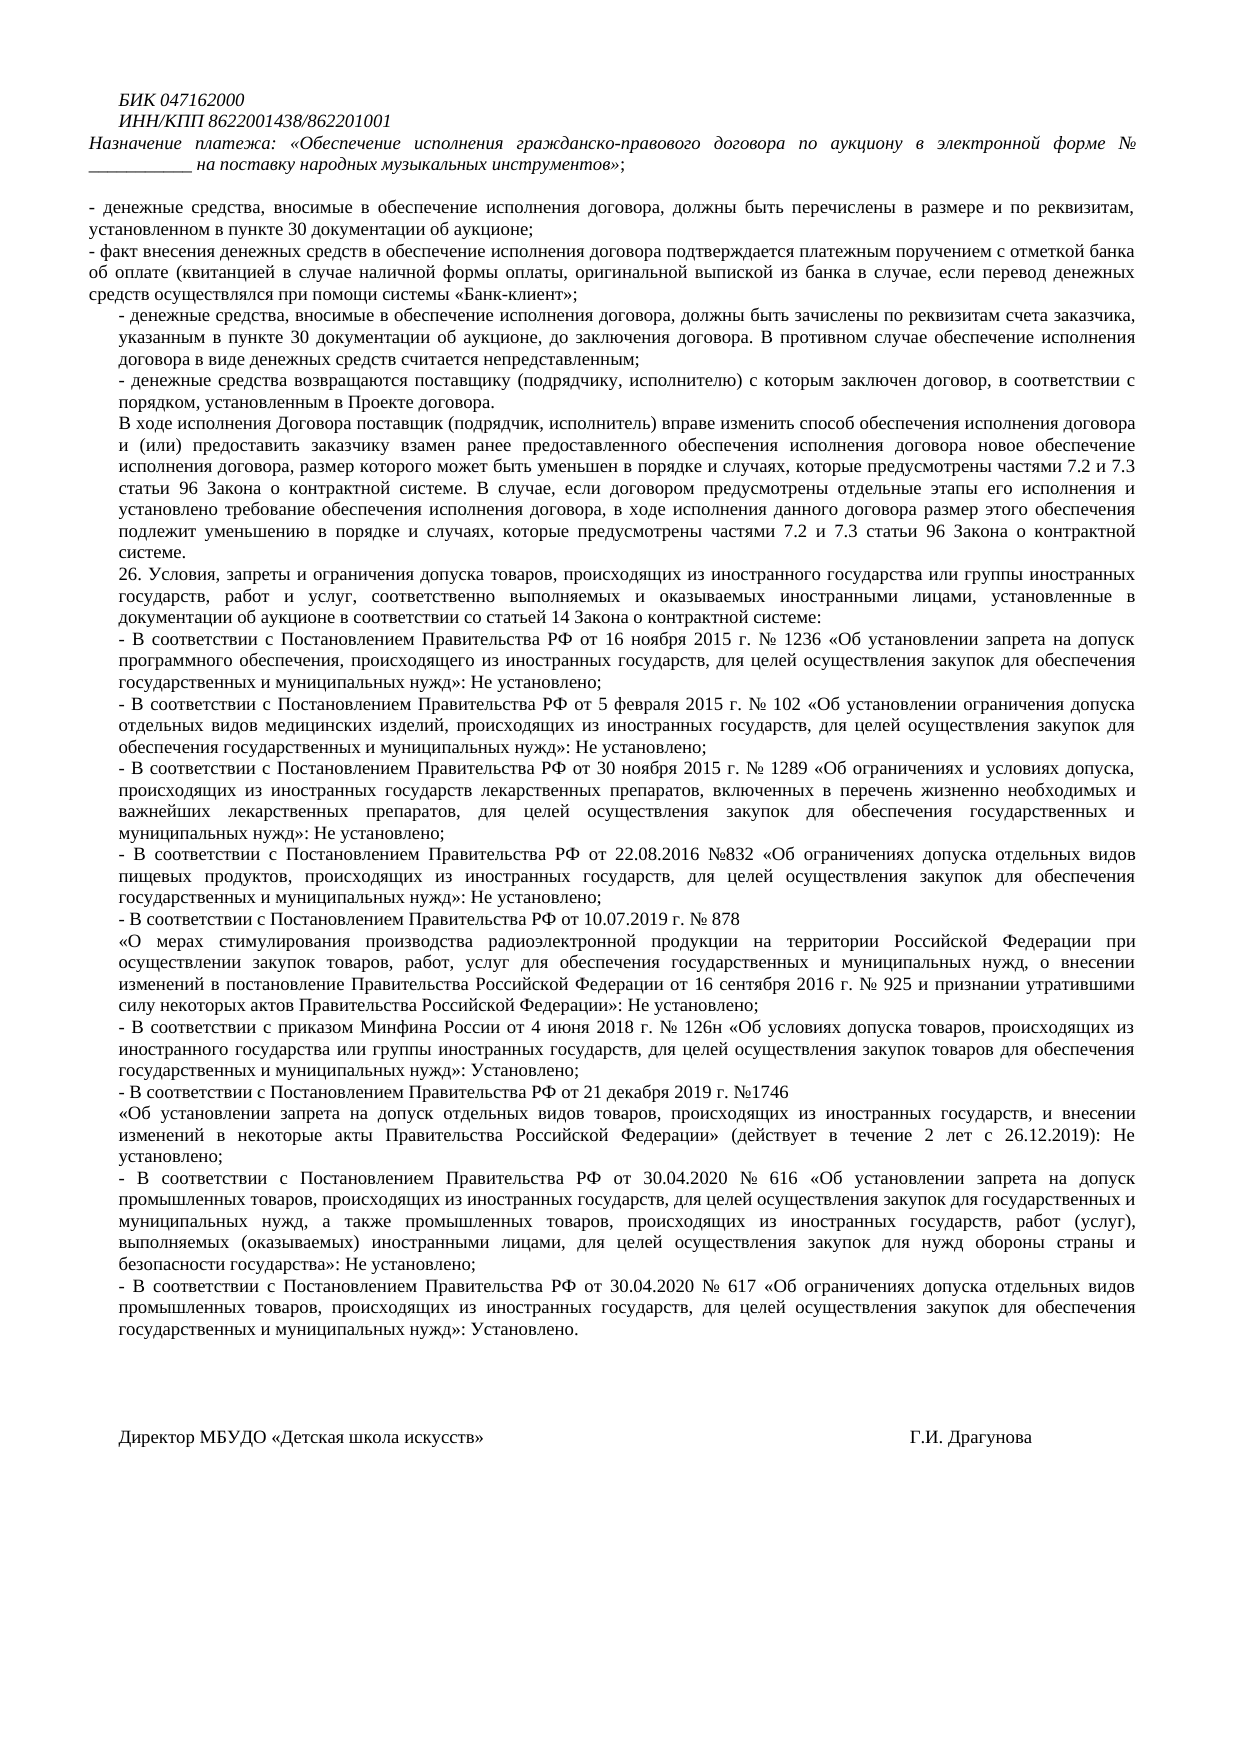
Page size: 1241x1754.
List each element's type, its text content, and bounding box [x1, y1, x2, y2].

text 26. Условия, запреты и ограничения допуска товаров, происходящих из иностранного государства или группы иностранных государств, работ и услуг, соответственно выполняемых и оказываемых иностранными лицами, установленные в документации об аукционе в соответствии со статьей 14 Закона о контрактной системе: [118, 563, 1137, 628]
text - денежные средства, вносимые в обеспечение исполнения договора, должны быть зачислены по реквизитам счета заказчика, указанным в пункте 30 документации об аукционе, до заключения договора. В противном случае обеспечение исполнения договора в виде денежных средств считается непредставленным; [118, 304, 1137, 369]
text - факт внесения денежных средств в обеспечение исполнения договора подтверждается платежным поручением с отметкой банка об оплате (квитанцией в случае наличной формы оплаты, оригинальной выпиской из банка в случае, если перевод денежных средств осуществлялся при помощи системы «Банк-клиент»; [89, 239, 1137, 304]
text - В соответствии с Постановлением Правительства РФ от 21 декабря 2019 г. №1746 [118, 1081, 1137, 1102]
text - В соответствии с Постановлением Правительства РФ от 30.04.2020 № 617 «Об ограничениях допуска отдельных видов промышленных товаров, происходящих из иностранных государств, для целей осуществления закупок для обеспечения государственных и муниципальных нужд»: Установлено. [118, 1274, 1137, 1339]
text - В соответствии с Постановлением Правительства РФ от 10.07.2019 г. № 878 [118, 908, 1137, 929]
text - В соответствии с Постановлением Правительства РФ от 30.04.2020 № 616 «Об установлении запрета на допуск промышленных товаров, происходящих из иностранных государств, для целей осуществления закупок для государственных и муниципальных нужд, а также промышленных товаров, происходящих из иностранных государств, работ (услуг), выполняемых (оказываемых) иностранными лицами, для целей осуществления закупок для нужд обороны страны и безопасности государства»: Не установлено; [118, 1167, 1137, 1274]
text - денежные средства возвращаются поставщику (подрядчику, исполнителю) с которым заключен договор, в соответствии с порядком, установленным в Проекте договора. [118, 369, 1137, 412]
text - В соответствии с приказом Минфина России от 4 июня 2018 г. № 126н «Об условиях допуска товаров, происходящих из иностранного государства или группы иностранных государств, для целей осуществления закупок товаров для обеспечения государственных и муниципальных нужд»: Установлено; [118, 1016, 1137, 1081]
text Директор МБУДО «Детская школа искусств» Г.И. Драгунова [118, 1426, 1137, 1447]
text БИК 047162000 [118, 89, 1137, 110]
text В ходе исполнения Договора поставщик (подрядчик, исполнитель) вправе изменить способ обеспечения исполнения договора и (или) предоставить заказчику взамен ранее предоставленного обеспечения исполнения договора новое обеспечение исполнения договора, размер которого может быть уменьшен в порядке и случаях, которые предусмотрены частями 7.2 и 7.3 статьи 96 Закона о контрактной системе. В случае, если договором предусмотрены отдельные этапы его исполнения и установлено требование обеспечения исполнения договора, в ходе исполнения данного договора размер этого обеспечения подлежит уменьшению в порядке и случаях, которые предусмотрены частями 7.2 и 7.3 статьи 96 Закона о контрактной системе. [118, 412, 1137, 563]
text - В соответствии с Постановлением Правительства РФ от 5 февраля 2015 г. № 102 «Об установлении ограничения допуска отдельных видов медицинских изделий, происходящих из иностранных государств, для целей осуществления закупок для обеспечения государственных и муниципальных нужд»: Не установлено; [118, 692, 1137, 757]
text - денежные средства, вносимые в обеспечение исполнения договора, должны быть перечислены в размере и по реквизитам, установленном в пункте 30 документации об аукционе; [89, 196, 1137, 239]
text - В соответствии с Постановлением Правительства РФ от 22.08.2016 №832 «Об ограничениях допуска отдельных видов пищевых продуктов, происходящих из иностранных государств, для целей осуществления закупок для обеспечения государственных и муниципальных нужд»: Не установлено; [118, 843, 1137, 908]
text «Об установлении запрета на допуск отдельных видов товаров, происходящих из иностранных государств, и внесении изменений в некоторые акты Правительства Российской Федерации» (действует в течение 2 лет с 26.12.2019): Не установлено; [118, 1102, 1137, 1167]
text - В соответствии с Постановлением Правительства РФ от 16 ноября 2015 г. № 1236 «Об установлении запрета на допуск программного обеспечения, происходящего из иностранных государств, для целей осуществления закупок для обеспечения государственных и муниципальных нужд»: Не установлено; [118, 628, 1137, 692]
text - В соответствии с Постановлением Правительства РФ от 30 ноября 2015 г. № 1289 «Об ограничениях и условиях допуска, происходящих из иностранных государств лекарственных препаратов, включенных в перечень жизненно необходимых и важнейших лекарственных препаратов, для целей осуществления закупок для обеспечения государственных и муниципальных нужд»: Не установлено; [118, 757, 1137, 843]
text Назначение платежа: «Обеспечение исполнения гражданско-правового договора по аукциону в электронной форме № ___________ на поставку народных музыкальных инструментов»; [89, 132, 1137, 175]
text ИНН/КПП 8622001438/862201001 [118, 110, 1137, 132]
text «О мерах стимулирования производства радиоэлектронной продукции на территории Российской Федерации при осуществлении закупок товаров, работ, услуг для обеспечения государственных и муниципальных нужд, о внесении изменений в постановление Правительства Российской Федерации от 16 сентября 2016 г. № 925 и признании утратившими силу некоторых актов Правительства Российской Федерации»: Не установлено; [118, 929, 1137, 1016]
